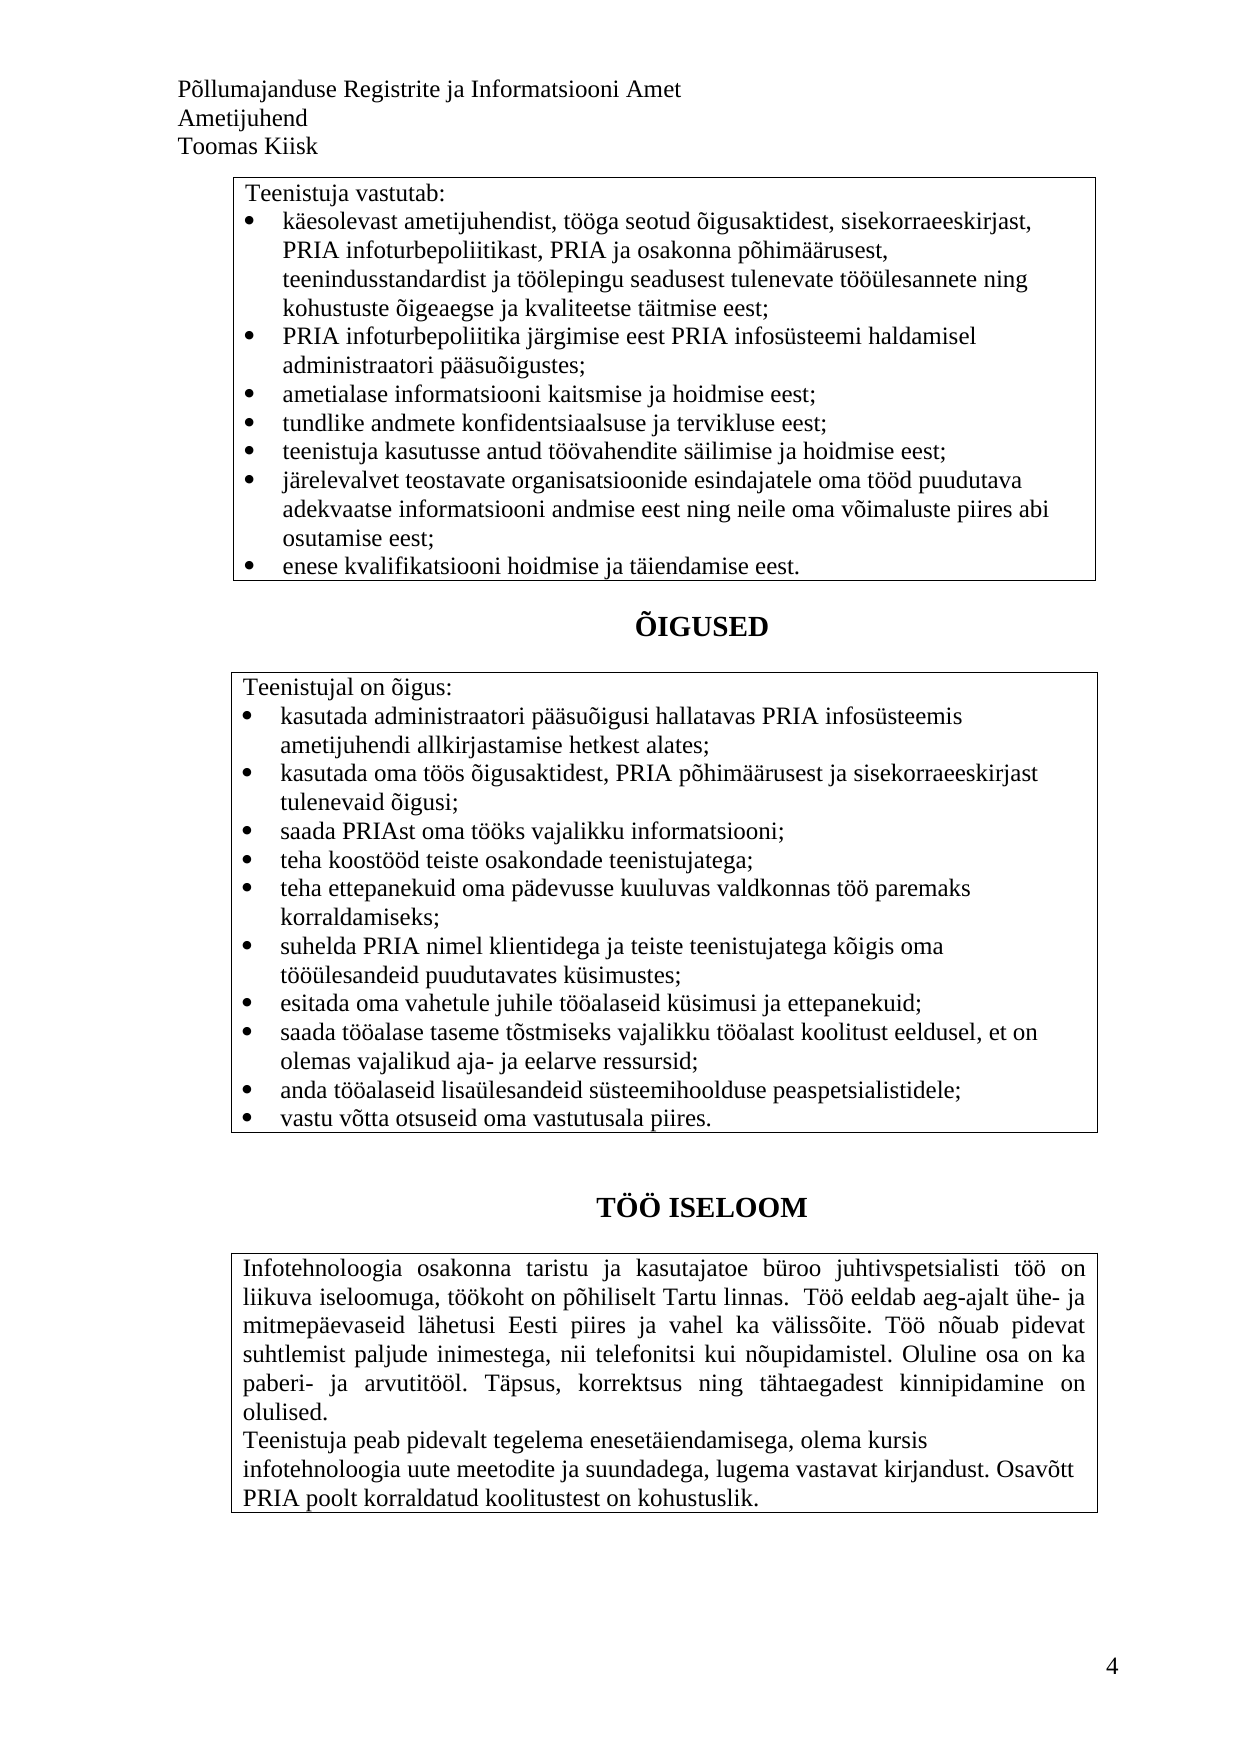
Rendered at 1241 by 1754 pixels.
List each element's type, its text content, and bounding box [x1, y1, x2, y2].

table_header Infotehnoloogia osakonna taristu ja kasutajatoe büroo juhtivspetsialisti töö on liikuva iseloomuga, töökoht on põhiliselt Tartu linnas. Töö eeldab aeg-ajalt ühe- ja mitmepäevaseid lähetusi Eesti piires ja vahel ka välissõite. Töö nõuab pidevat suhtlemist paljude inimestega, nii telefonitsi kui nõupidamistel. Oluline osa on ka paberi- ja arvutitööl. Täpsus, korrektsus ning tähtaegadest kinnipidamine on olulised. Teenistuja peab pidevalt tegelema enesetäiendamisega, olema kursis infotehnoloogia uute meetodite ja suundadega, lugema vastavat kirjandust. Osavõtt PRIA poolt korraldatud koolitustest on kohustuslik. [232, 1254, 1097, 1512]
subtitle ÕIGUSED [177, 609, 1152, 643]
table_header Teenistujal on õigus: kasutada administraatori pääsuõigusi hallatavas PRIA infosüsteemis ametijuhendi allkirjastamise hetkest alates; kasutada oma töös õigusaktidest, põhimäärusest ja sisekorraeeskirjast tulenevaid õigusi; saada PRIAst oma tööks vajalikku informatsiooni; teha koostööd teiste osakondade teenistujatega; teha ettepanekuid oma pädevusse kuuluvas valdkonnas töö paremaks korraldamiseks; suhelda nimel klientidega ja teiste teenistujatega kõigis oma tööülesandeid puudutavates küsimustes; esitada oma vahetule juhile tööalaseid küsimusi ja ettepanekuid; saada tööalase taseme tõstmiseks vajalikku tööalast koolitust eeldusel, et on olemas vajalikud aja- ja eelarve ressursid; anda tööalaseid lisaülesandeid süsteemihoolduse peaspetsialistidele; vastu võtta otsuseid oma vastutusala piires. [232, 673, 1097, 1132]
subtitle TÖÖ ISELOOM [177, 1190, 1152, 1224]
table_header Teenistuja vastutab: käesolevast ametijuhendist, tööga seotud õigusaktidest, sisekorraeeskirjast, PRIA infoturbepoliitikast, PRIA ja osakonna põhimäärusest, teenindusstandardist ja töölepingu seadusest tulenevate tööülesannete ning kohustuste õigeaegse ja kvaliteetse täitmise eest; PRIA infoturbepoliitika järgimise eest PRIA infosüsteemi haldamisel administraatori pääsuõigustes; ametialase informatsiooni kaitsmise ja hoidmise eest; tundlike andmete konfidentsiaalsuse ja tervikluse eest; teenistuja kasutusse antud töövahendite säilimise ja hoidmise eest; järelevalvet teostavate organisatsioonide esindajatele oma tööd puudutava adekvaatse informatsiooni andmise eest ning neile oma võimaluste piires abi osutamise eest; enese kvalifikatsiooni hoidmise ja täiendamise eest. [234, 178, 1095, 580]
